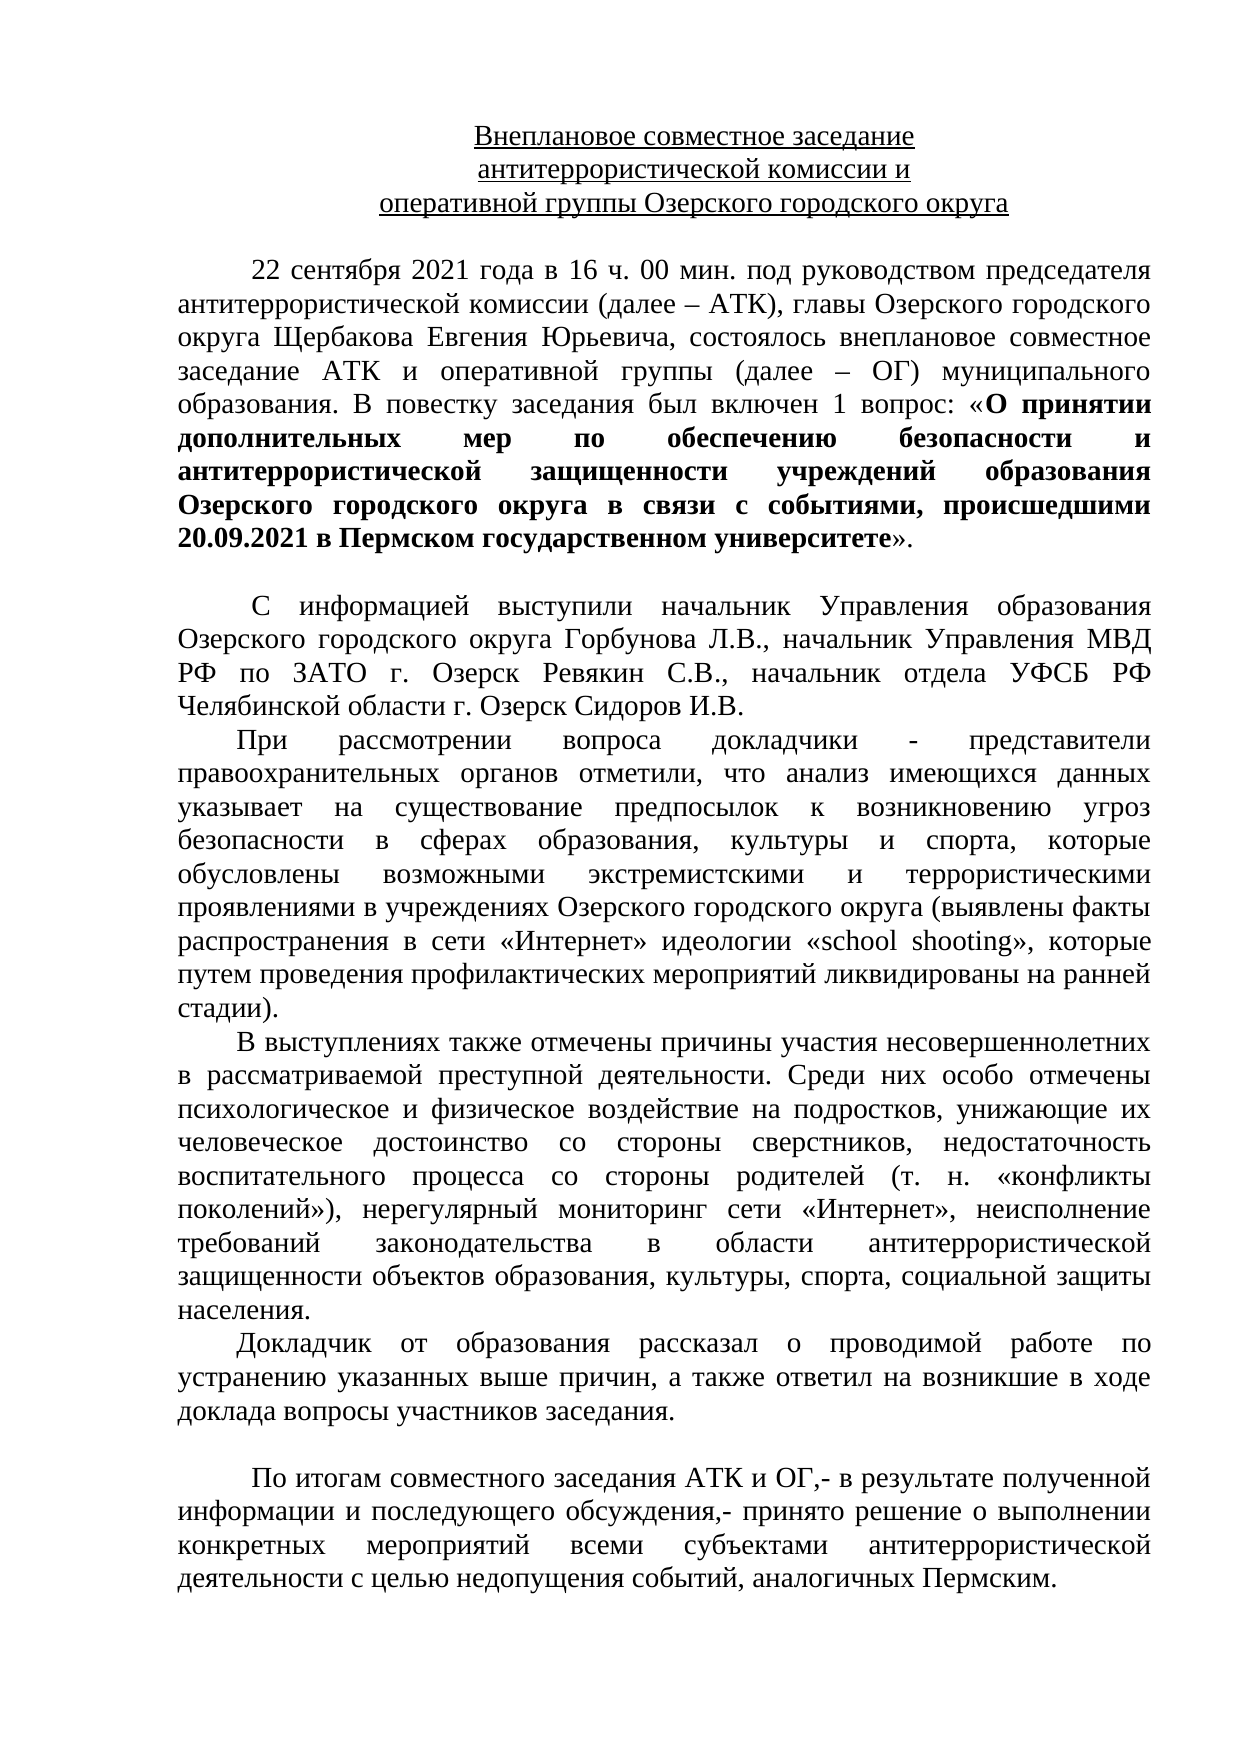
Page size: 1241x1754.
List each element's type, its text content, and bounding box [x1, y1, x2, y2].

text В выступлениях также отмечены причины участия несовершеннолетних в рассматриваемой преступной деятельности. Среди них особо отмечены психологическое и физическое воздействие на подростков, унижающие их человеческое достоинство со стороны сверстников, недостаточность воспитательного процесса со стороны родителей (т. н. «конфликты поколений»), нерегулярный мониторинг сети «Интернет», неисполнение требований законодательства в области антитеррористической защищенности объектов образования, культуры, спорта, социальной защиты населения. [177, 1024, 1152, 1326]
text По итогам совместного заседания АТК и ОГ,- в результате полученной информации и последующего обсуждения,- принято решение о выполнении конкретных мероприятий всеми субъектами антитеррористической деятельности с целью недопущения событий, аналогичных Пермским. [177, 1460, 1152, 1594]
list 22 сентября 2021 года в 16 ч. 00 мин. под руководством председателя антитеррористической комиссии (далее – АТК), главы Озерского городского округа Щербакова Евгения Юрьевича, состоялось внеплановое совместное заседание АТК и оперативной группы (далее – ОГ) муниципального образования. В повестку заседания был включен 1 вопрос: «О принятии дополнительных мер по обеспечению безопасности и антитеррористической защищенности учреждений образования Озерского городского округа в связи с событиями, происшедшими 20.09.2021 в Пермском государственном университете». [177, 252, 1152, 554]
text При рассмотрении вопроса докладчики - представители правоохранительных органов отметили, что анализ имеющихся данных указывает на существование предпосылок к возникновению угроз безопасности в сферах образования, культуры и спорта, которые обусловлены возможными экстремистскими и террористическими проявлениями в учреждениях Озерского городского округа (выявлены факты распространения в сети «Интернет» идеологии «school shooting», которые путем проведения профилактических мероприятий ликвидированы на ранней стадии). [177, 722, 1152, 1024]
text Внеплановое совместное заседание [177, 118, 1152, 152]
text антитеррористической комиссии и [177, 152, 1152, 185]
text оперативной группы Озерского городского округа [177, 185, 1152, 219]
text Докладчик от образования рассказал о проводимой работе по устранению указанных выше причин, а также ответил на возникшие в ходе доклада вопросы участников заседания. [177, 1326, 1152, 1426]
text С информацией выступили начальник Управления образования Озерского городского округа Горбунова Л.В., начальник Управления МВД РФ по ЗАТО г. Озерск Ревякин С.В., начальник отдела УФСБ РФ Челябинской области г. Озерск Сидоров И.В. [177, 588, 1152, 722]
